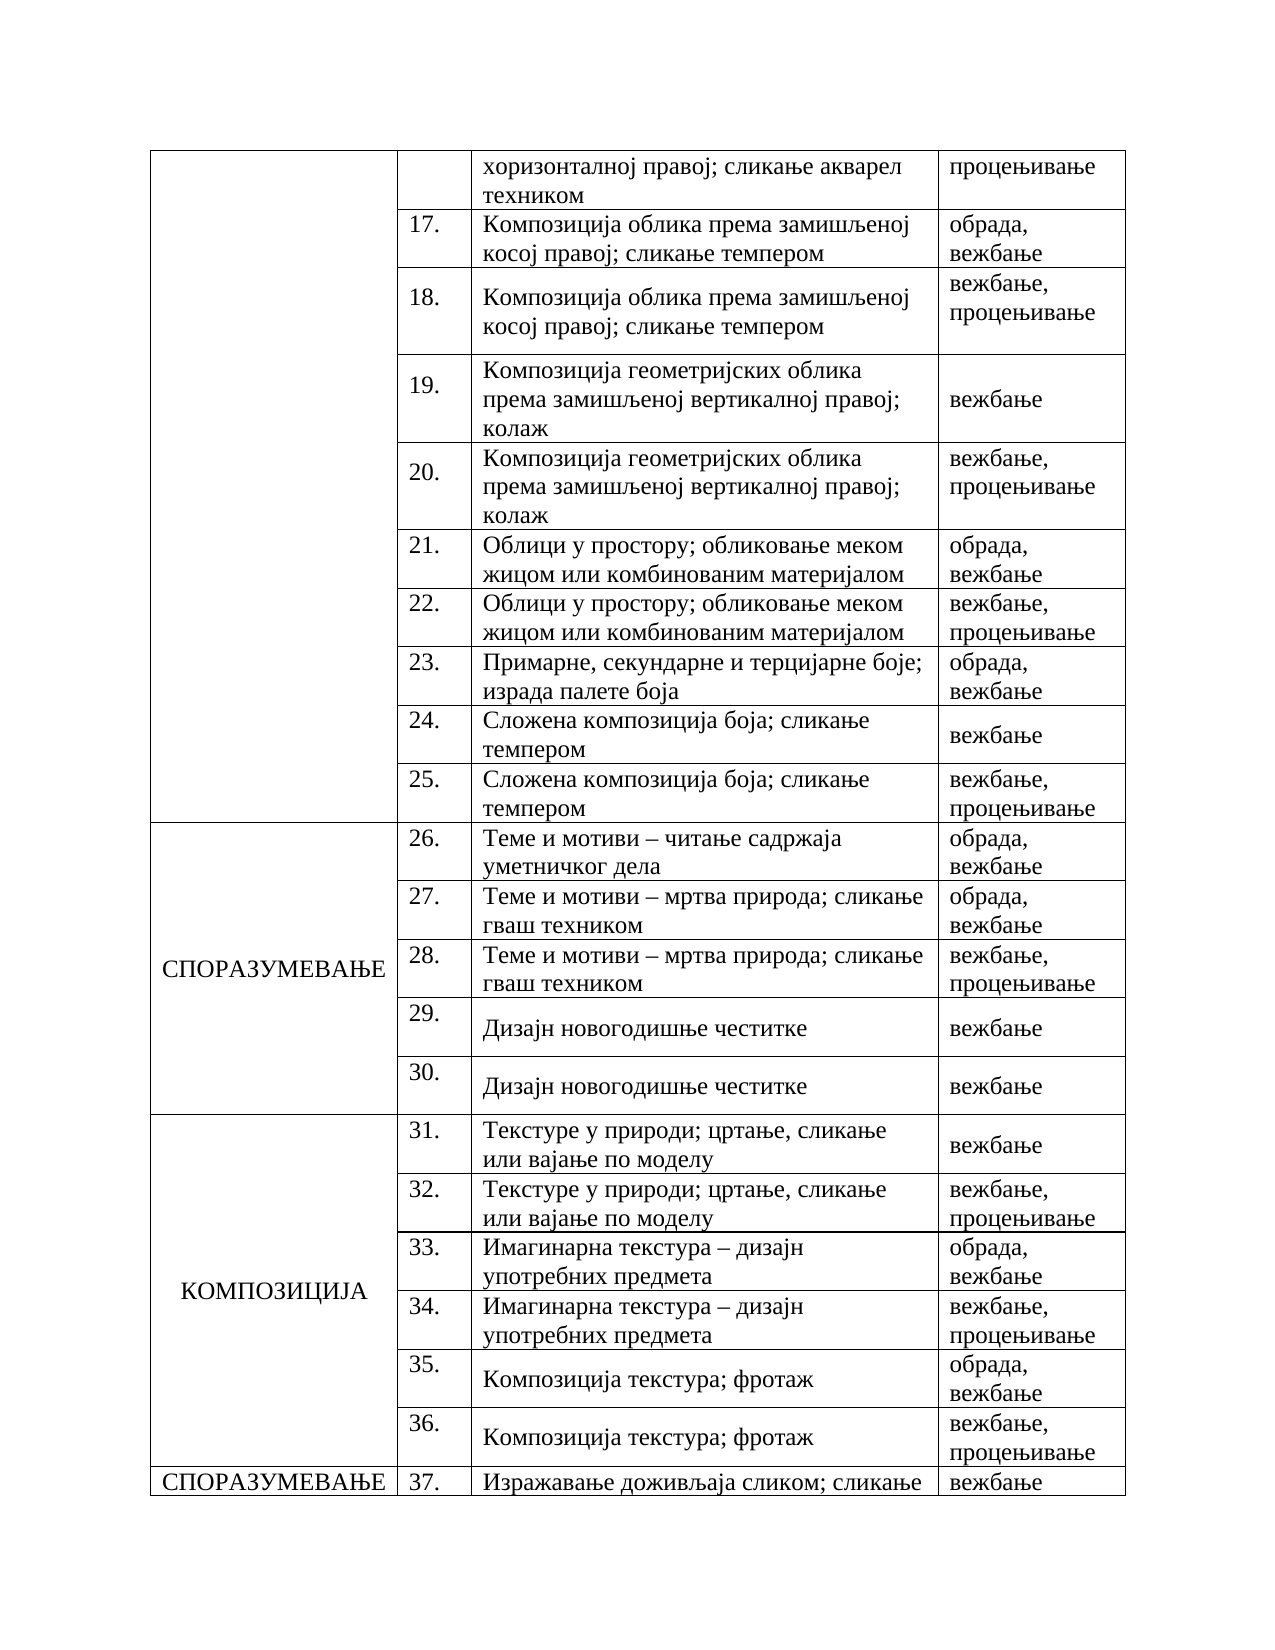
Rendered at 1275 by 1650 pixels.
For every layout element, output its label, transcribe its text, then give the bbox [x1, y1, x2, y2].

table_cell вежбање, процењивање [939, 1291, 1125, 1348]
table_cell [398, 1115, 471, 1173]
table_cell вежбање, процењивање [939, 1174, 1125, 1231]
table_cell [398, 764, 471, 822]
table_cell Сложена композиција боја; сликање темпером [472, 706, 938, 763]
table_cell обрада, вежбање [939, 881, 1125, 939]
table_cell [398, 823, 471, 880]
table_cell Облици у простору; обликовање меком жицом или комбинованим материјалом [472, 530, 938, 587]
table_cell Теме и мотиви – мртва природа; сликање гваш техником [472, 881, 938, 939]
table_cell [398, 268, 471, 354]
table_cell [398, 151, 471, 208]
table_cell обрада, вежбање [939, 1350, 1125, 1407]
table_cell вежбање, процењивање [939, 443, 1125, 529]
table_cell Теме и мотиви – читање садржаја уметничког дела [472, 823, 938, 880]
table_cell [398, 210, 471, 267]
table_cell [398, 1408, 471, 1466]
table_cell обрада, вежбање [939, 530, 1125, 587]
table_cell вежбање [939, 1057, 1125, 1114]
table_cell Текстуре у природи; цртање, сликање или вајање по моделу [472, 1174, 938, 1231]
table_cell [398, 647, 471, 704]
table_cell КОМПОЗИЦИЈА [151, 1115, 397, 1466]
table_cell вежбање [939, 998, 1125, 1056]
table_cell [398, 1467, 471, 1495]
table_cell вежбање, процењивање [939, 764, 1125, 822]
table_cell [398, 881, 471, 939]
table_cell вежбање [939, 355, 1125, 442]
table_cell Композиција облика према замишљеној косој правој; сликање темпером [472, 210, 938, 267]
table_cell Облици у простору; обликовање меком жицом или комбинованим материјалом [472, 589, 938, 646]
table_cell [398, 998, 471, 1056]
table_cell СПОРАЗУМЕВАЊЕ [151, 823, 397, 1114]
table_cell вежбање [939, 1467, 1125, 1495]
table_cell вежбање [939, 1115, 1125, 1173]
table_cell Теме и мотиви – мртва природа; сликање гваш техником [472, 940, 938, 997]
table_cell обрада, вежбање [939, 1233, 1125, 1290]
table_cell Дизајн новогодишње честитке [472, 1057, 938, 1114]
table_cell Композиција облика према замишљеној косој правој; сликање темпером [472, 268, 938, 354]
table_cell [398, 1174, 471, 1231]
table_cell обрада, вежбање [939, 210, 1125, 267]
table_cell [472, 1467, 938, 1495]
table_cell [398, 940, 471, 997]
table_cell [939, 151, 1125, 208]
table_cell Композиција текстура; фротаж [472, 1408, 938, 1466]
table_cell вежбање, процењивање [939, 940, 1125, 997]
table_cell обрада, вежбање [939, 647, 1125, 704]
table_cell обрада, вежбање [939, 823, 1125, 880]
table_cell [398, 706, 471, 763]
table_cell Примарне, секундарне и терцијарне боје; израда палете боја [472, 647, 938, 704]
table_cell вежбање, процењивање [939, 589, 1125, 646]
table_cell [398, 443, 471, 529]
table_cell Имагинарна текстура – дизајн употребних предмета [472, 1291, 938, 1348]
table_cell [398, 530, 471, 587]
table_cell Сложена композиција боја; сликање темпером [472, 764, 938, 822]
table_cell [398, 1291, 471, 1348]
table_cell Дизајн новогодишње честитке [472, 998, 938, 1056]
table_cell [398, 1350, 471, 1407]
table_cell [472, 151, 938, 208]
table_cell Композиција геометријских облика према замишљеној вертикалној правој; колаж [472, 355, 938, 442]
table_cell [398, 1233, 471, 1290]
table_cell вежбање, процењивање [939, 268, 1125, 354]
table_cell Композиција текстура; фротаж [472, 1350, 938, 1407]
table_cell Имагинарна текстура – дизајн употребних предмета [472, 1233, 938, 1290]
table_cell вежбање [939, 706, 1125, 763]
table_cell вежбање, процењивање [939, 1408, 1125, 1466]
table_cell [398, 1057, 471, 1114]
table_cell Композиција геометријских облика према замишљеној вертикалној правој; колаж [472, 443, 938, 529]
table_cell СПОРАЗУМЕВАЊЕ [151, 1467, 397, 1495]
table_cell Текстуре у природи; цртање, сликање или вајање по моделу [472, 1115, 938, 1173]
table_cell [398, 355, 471, 442]
table_cell [398, 589, 471, 646]
